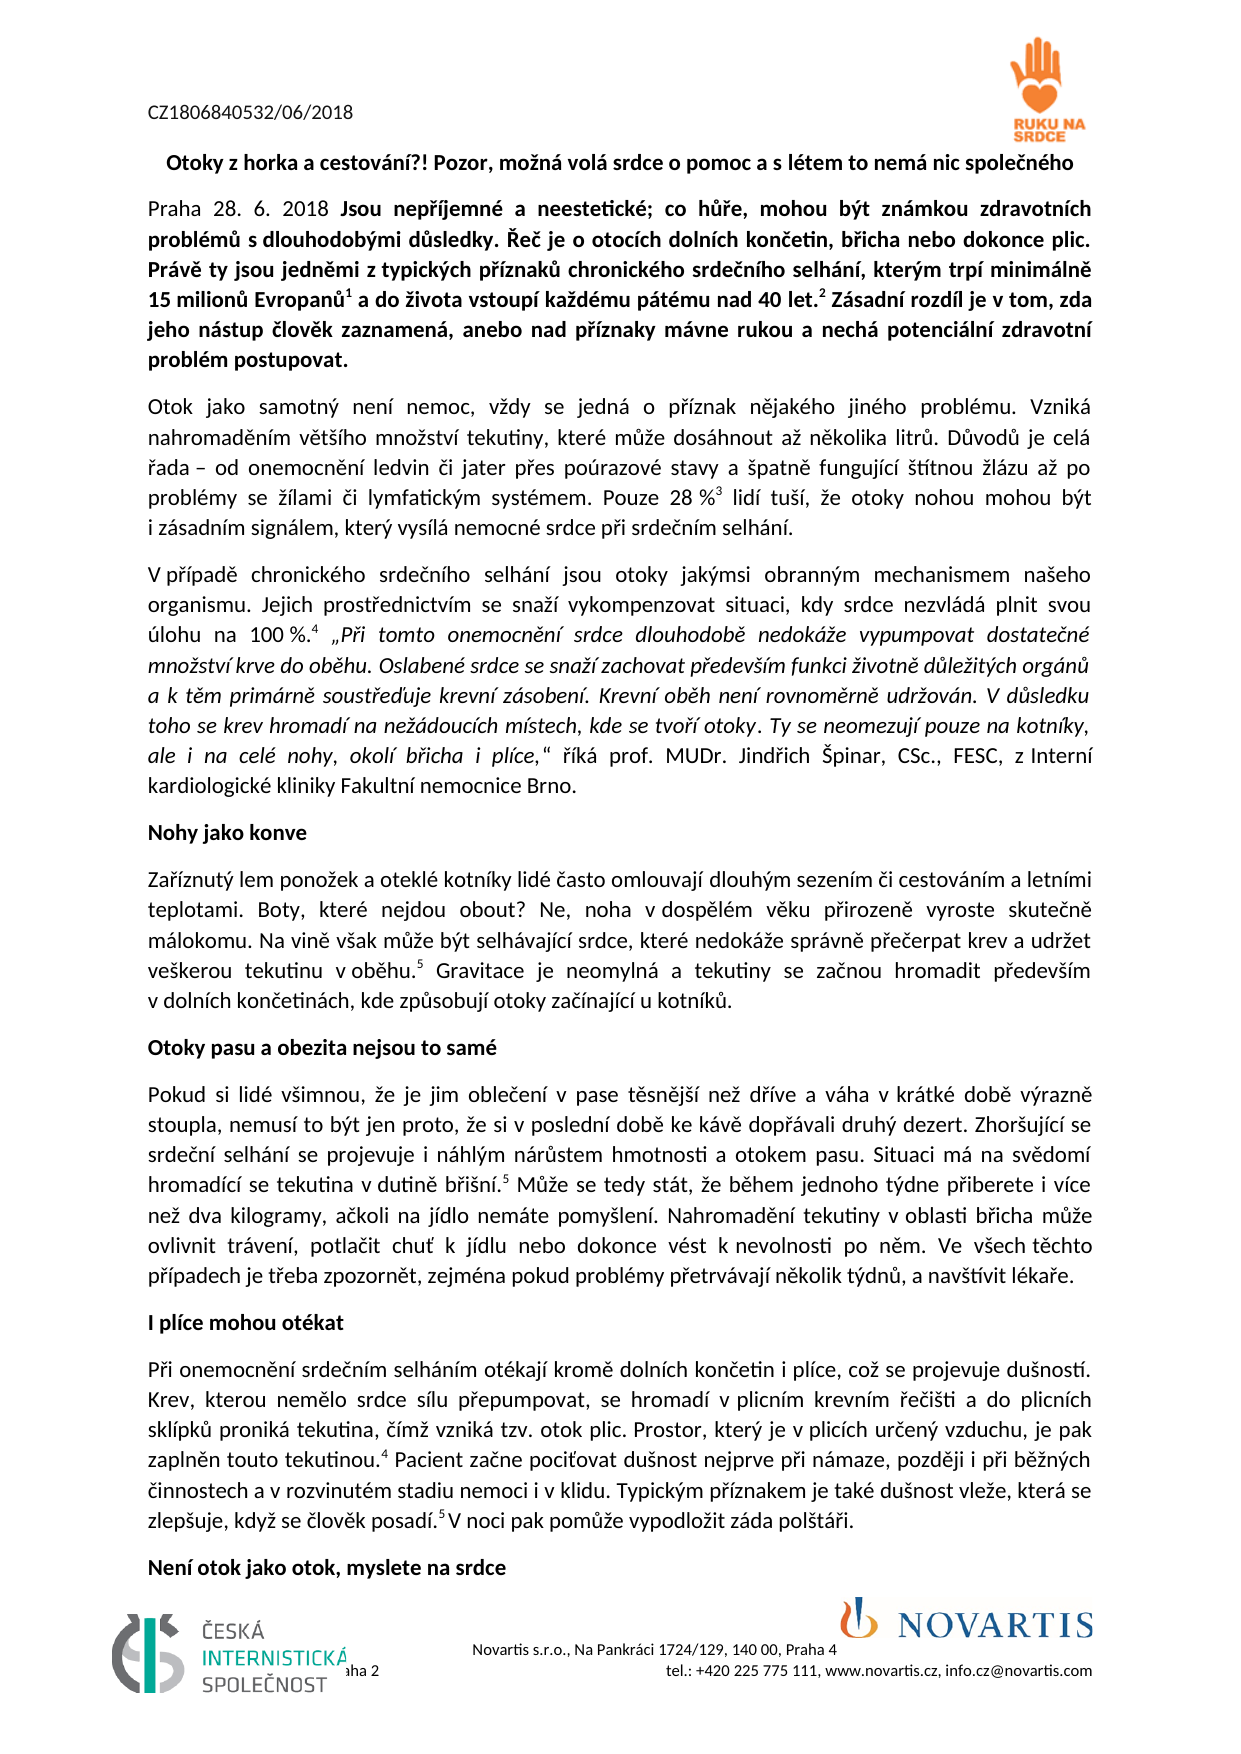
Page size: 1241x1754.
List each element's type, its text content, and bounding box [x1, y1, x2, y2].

text V případě chronického srdečního selhání jsou otoky jakýmsi obranným mechanismem našeho organismu. Jejich prostřednictvím se snaží vykompenzovat situaci, kdy srdce nezvládá plnit svou úlohu na 100 %.4 „Při tomto onemocnění srdce dlouhodobě nedokáže vypumpovat dostatečné množství krve do oběhu. Oslabené srdce se snaží zachovat především funkci životně důležitých orgánů a k těm primárně soustřeďuje krevní zásobení. Krevní oběh není rovnoměrně udržován. V důsledku toho se krev hromadí na nežádoucích místech, kde se tvoří otoky. Ty se neomezují pouze na kotníky, ale i na celé nohy, okolí břicha i plíce,“ říká prof. MUDr. Jindřich Špinar, CSc., FESC, z Interní kardiologické kliniky Fakultní nemocnice Brno. [148, 560, 1093, 799]
text Otok jako samotný není nemoc, vždy se jedná o příznak nějakého jiného problému. Vzniká nahromaděním většího množství tekutiny, které může dosáhnout až několika litrů. Důvodů je celá řada – od onemocnění ledvin či jater přes poúrazové stavy a špatně fungující štítnou žlázu až po problémy se žílami či lymfatickým systémem. Pouze 28 %3 lidí tuší, že otoky nohou mohou být i zásadním signálem, který vysílá nemocné srdce při srdečním selhání. [148, 392, 1093, 541]
picture [840, 1597, 1093, 1638]
picture [997, 34, 1088, 144]
text Otoky pasu a obezita nejsou to samé [148, 1033, 1093, 1061]
text I plíce mohou otékat [148, 1308, 1093, 1336]
text Není otok jako otok, myslete na srdce [148, 1553, 1093, 1581]
text Otoky z horka a cestování?! Pozor, možná volá srdce o pomoc a s létem to nemá nic společného [148, 148, 1093, 176]
picture [112, 1614, 347, 1693]
text Pokud si lidé všimnou, že je jim oblečení v pase těsnější než dříve a váha v krátké době výrazně stoupla, nemusí to být jen proto, že si v poslední době ke kávě dopřávali druhý dezert. Zhoršující se srdeční selhání se projevuje i náhlým nárůstem hmotnosti a otokem pasu. Situaci má na svědomí hromadící se tekutina v dutině břišní.5 Může se tedy stát, že během jednoho týdne přiberete i více než dva kilogramy, ačkoli na jídlo nemáte pomyšlení. Nahromadění tekutiny v oblasti břicha může ovlivnit trávení, potlačit chuť k jídlu nebo dokonce vést k nevolnosti po něm. Ve všech těchto případech je třeba zpozornět, zejména pokud problémy přetrvávají několik týdnů, a navštívit lékaře. [148, 1080, 1093, 1289]
text Zaříznutý lem ponožek a oteklé kotníky lidé často omlouvají dlouhým sezením či cestováním a letními teplotami. Boty, které nejdou obout? Ne, noha v dospělém věku přirozeně vyroste skutečně málokomu. Na vině však může být selhávající srdce, které nedokáže správně přečerpat krev a udržet veškerou tekutinu v oběhu.5 Gravitace je neomylná a tekutiny se začnou hromadit především v dolních končetinách, kde způsobují otoky začínající u kotníků. [148, 865, 1093, 1014]
text Nohy jako konve [148, 818, 1093, 846]
text Při onemocnění srdečním selháním otékají kromě dolních končetin i plíce, což se projevuje dušností. Krev, kterou nemělo srdce sílu přepumpovat, se hromadí v plicním krevním řečišti a do plicních sklípků proniká tekutina, čímž vzniká tzv. otok plic. Prostor, který je v plicích určený vzduchu, je pak zaplněn touto tekutinou.4 Pacient začne pociťovat dušnost nejprve při námaze, později i při běžných činnostech a v rozvinutém stadiu nemoci i v klidu. Typickým příznakem je také dušnost vleže, která se zlepšuje, když se člověk posadí.5 V noci pak pomůže vypodložit záda polštáři. [148, 1355, 1093, 1534]
text Praha 28. 6. 2018 Jsou nepříjemné a neestetické; co hůře, mohou být známkou zdravotních problémů s dlouhodobými důsledky. Řeč je o otocích dolních končetin, břicha nebo dokonce plic. Právě ty jsou jedněmi z typických příznaků chronického srdečního selhání, kterým trpí minimálně 15 milionů Evropanů1 a do života vstoupí každému pátému nad 40 let.2 Zásadní rozdíl je v tom, zda jeho nástup člověk zaznamená, anebo nad příznaky mávne rukou a nechá potenciální zdravotní problém postupovat. [148, 194, 1093, 373]
